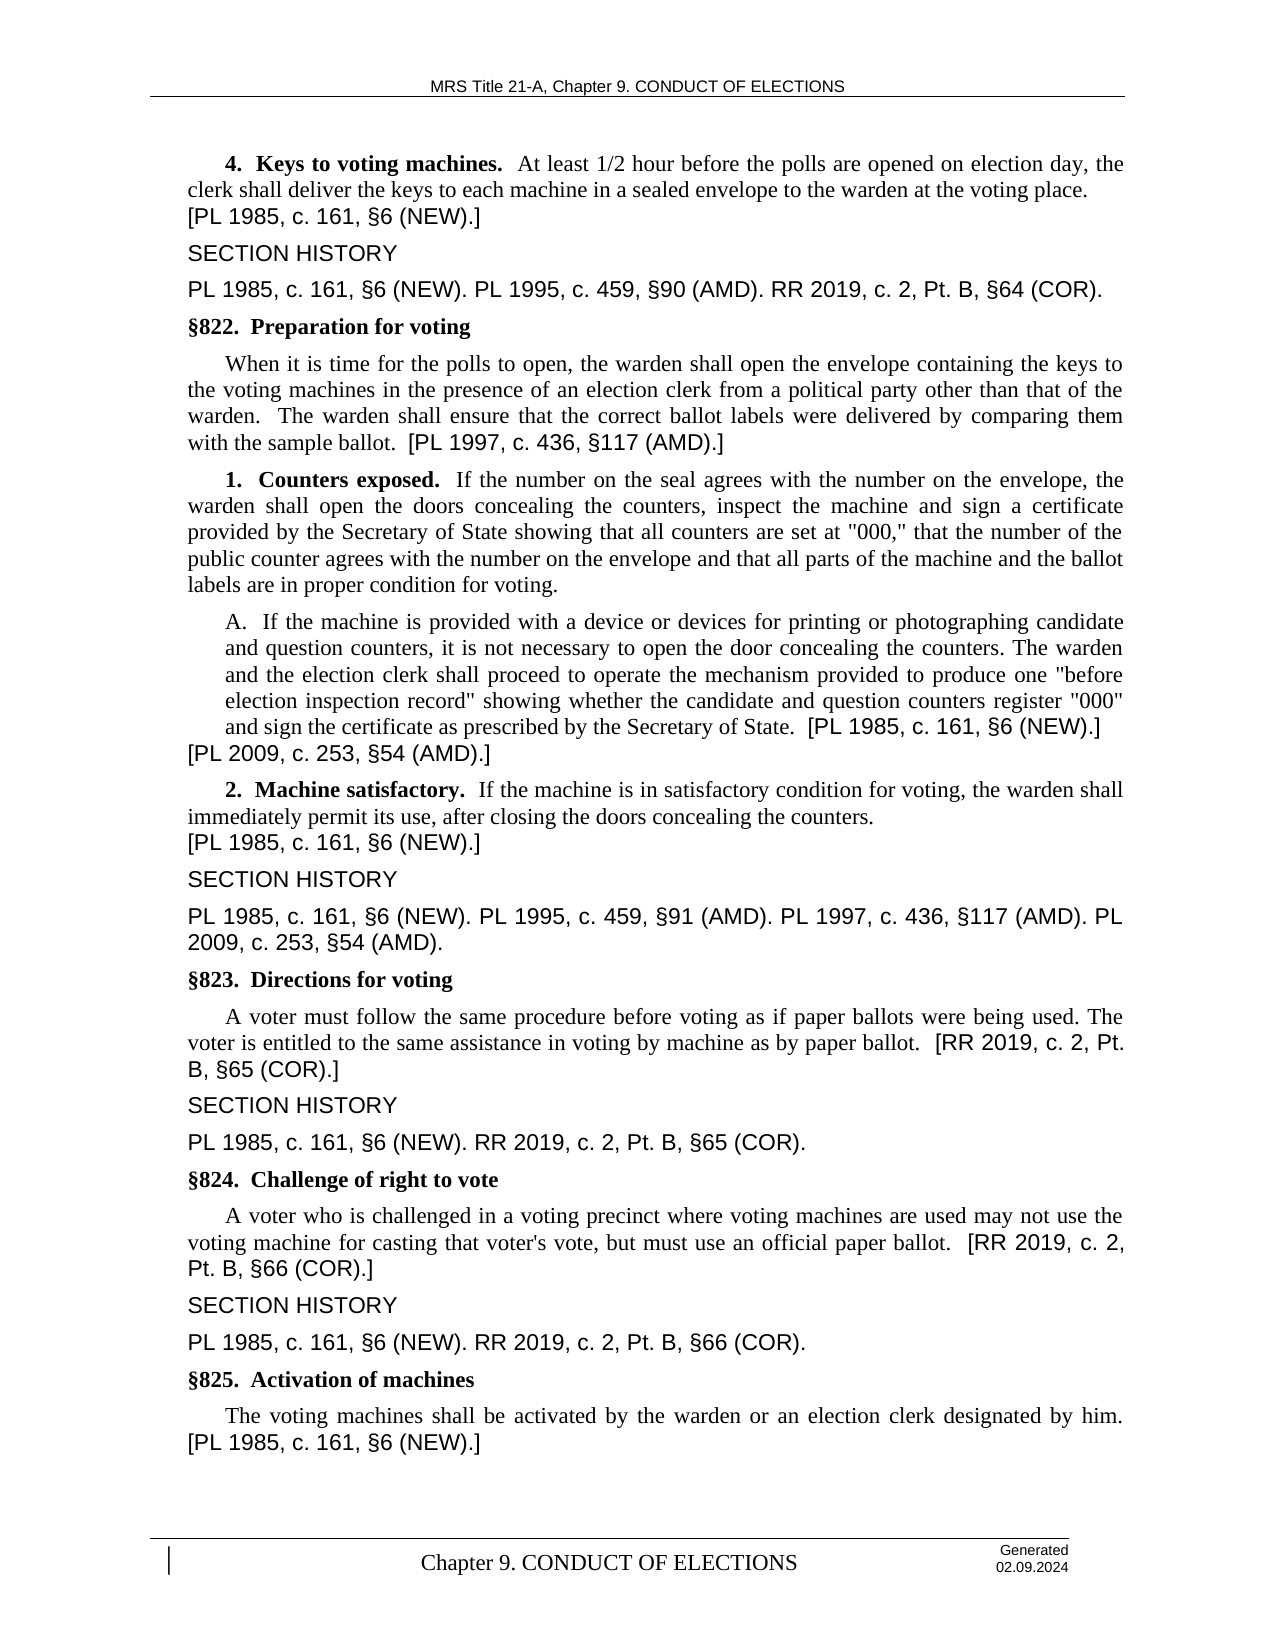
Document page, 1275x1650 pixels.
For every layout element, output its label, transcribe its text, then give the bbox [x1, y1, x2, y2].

text A. If the machine is provided with a device or devices for printing or photographing candidate and question counters, it is not necessary to open the door concealing the counters. The warden and the election clerk shall proceed to operate the mechanism provided to produce one "before election inspection record" showing whether the candidate and question counters register "000" and sign the certificate as prescribed by the Secretary of State. [PL 1985, c. 161, §6 (NEW).] [225, 608, 1125, 740]
text PL 1985, c. 161, §6 (NEW). PL 1995, c. 459, §90 (AMD). RR 2019, c. 2, Pt. B, §64 (COR). [187, 276, 1125, 303]
text §825. Activation of machines [187, 1366, 1125, 1392]
text §823. Directions for voting [187, 966, 1125, 992]
text PL 1985, c. 161, §6 (NEW). RR 2019, c. 2, Pt. B, §65 (COR). [187, 1129, 1125, 1155]
text SECTION HISTORY [187, 239, 1125, 266]
text When it is time for the polls to open, the warden shall open the envelope containing the keys to the voting machines in the presence of an election clerk from a political party other than that of the warden. The warden shall ensure that the correct ballot labels were delivered by comparing them with the sample ballot. [PL 1997, c. 436, §117 (AMD).] [187, 350, 1125, 455]
text 2. Machine satisfactory. If the machine is in satisfactory condition for voting, the warden shall immediately permit its use, after closing the doors concealing the counters. [187, 777, 1125, 829]
text §824. Challenge of right to vote [187, 1166, 1125, 1192]
text PL 1985, c. 161, §6 (NEW). RR 2019, c. 2, Pt. B, §66 (COR). [187, 1329, 1125, 1355]
text SECTION HISTORY [187, 1292, 1125, 1318]
text A voter must follow the same procedure before voting as if paper ballots were being used. The voter is entitled to the same assistance in voting by machine as by paper ballot. [RR 2019, c. 2, Pt. B, §65 (COR).] [187, 1003, 1125, 1082]
text 1. Counters exposed. If the number on the seal agrees with the number on the envelope, the warden shall open the doors concealing the counters, inspect the machine and sign a certificate provided by the Secretary of State showing that all counters are set at "000," that the number of the public counter agrees with the number on the envelope and that all parts of the machine and the ballot labels are in proper condition for voting. [187, 466, 1125, 597]
text SECTION HISTORY [187, 1092, 1125, 1119]
text PL 1985, c. 161, §6 (NEW). PL 1995, c. 459, §91 (AMD). PL 1997, c. 436, §117 (AMD). PL 2009, c. 253, §54 (AMD). [187, 903, 1125, 956]
text [PL 1985, c. 161, §6 (NEW).] [187, 829, 1125, 856]
text [PL 2009, c. 253, §54 (AMD).] [187, 740, 1125, 766]
text SECTION HISTORY [187, 866, 1125, 892]
text §822. Preparation for voting [187, 313, 1125, 339]
text The voting machines shall be activated by the warden or an election clerk designated by him. [PL 1985, c. 161, §6 (NEW).] [187, 1402, 1125, 1455]
text A voter who is challenged in a voting precinct where voting machines are used may not use the voting machine for casting that voter's vote, but must use an official paper ballot. [RR 2019, c. 2, Pt. B, §66 (COR).] [187, 1203, 1125, 1282]
text 4. Keys to voting machines. At least 1/2 hour before the polls are opened on election day, the clerk shall deliver the keys to each machine in a sealed envelope to the warden at the voting place. [187, 150, 1125, 203]
text [PL 1985, c. 161, §6 (NEW).] [187, 203, 1125, 229]
